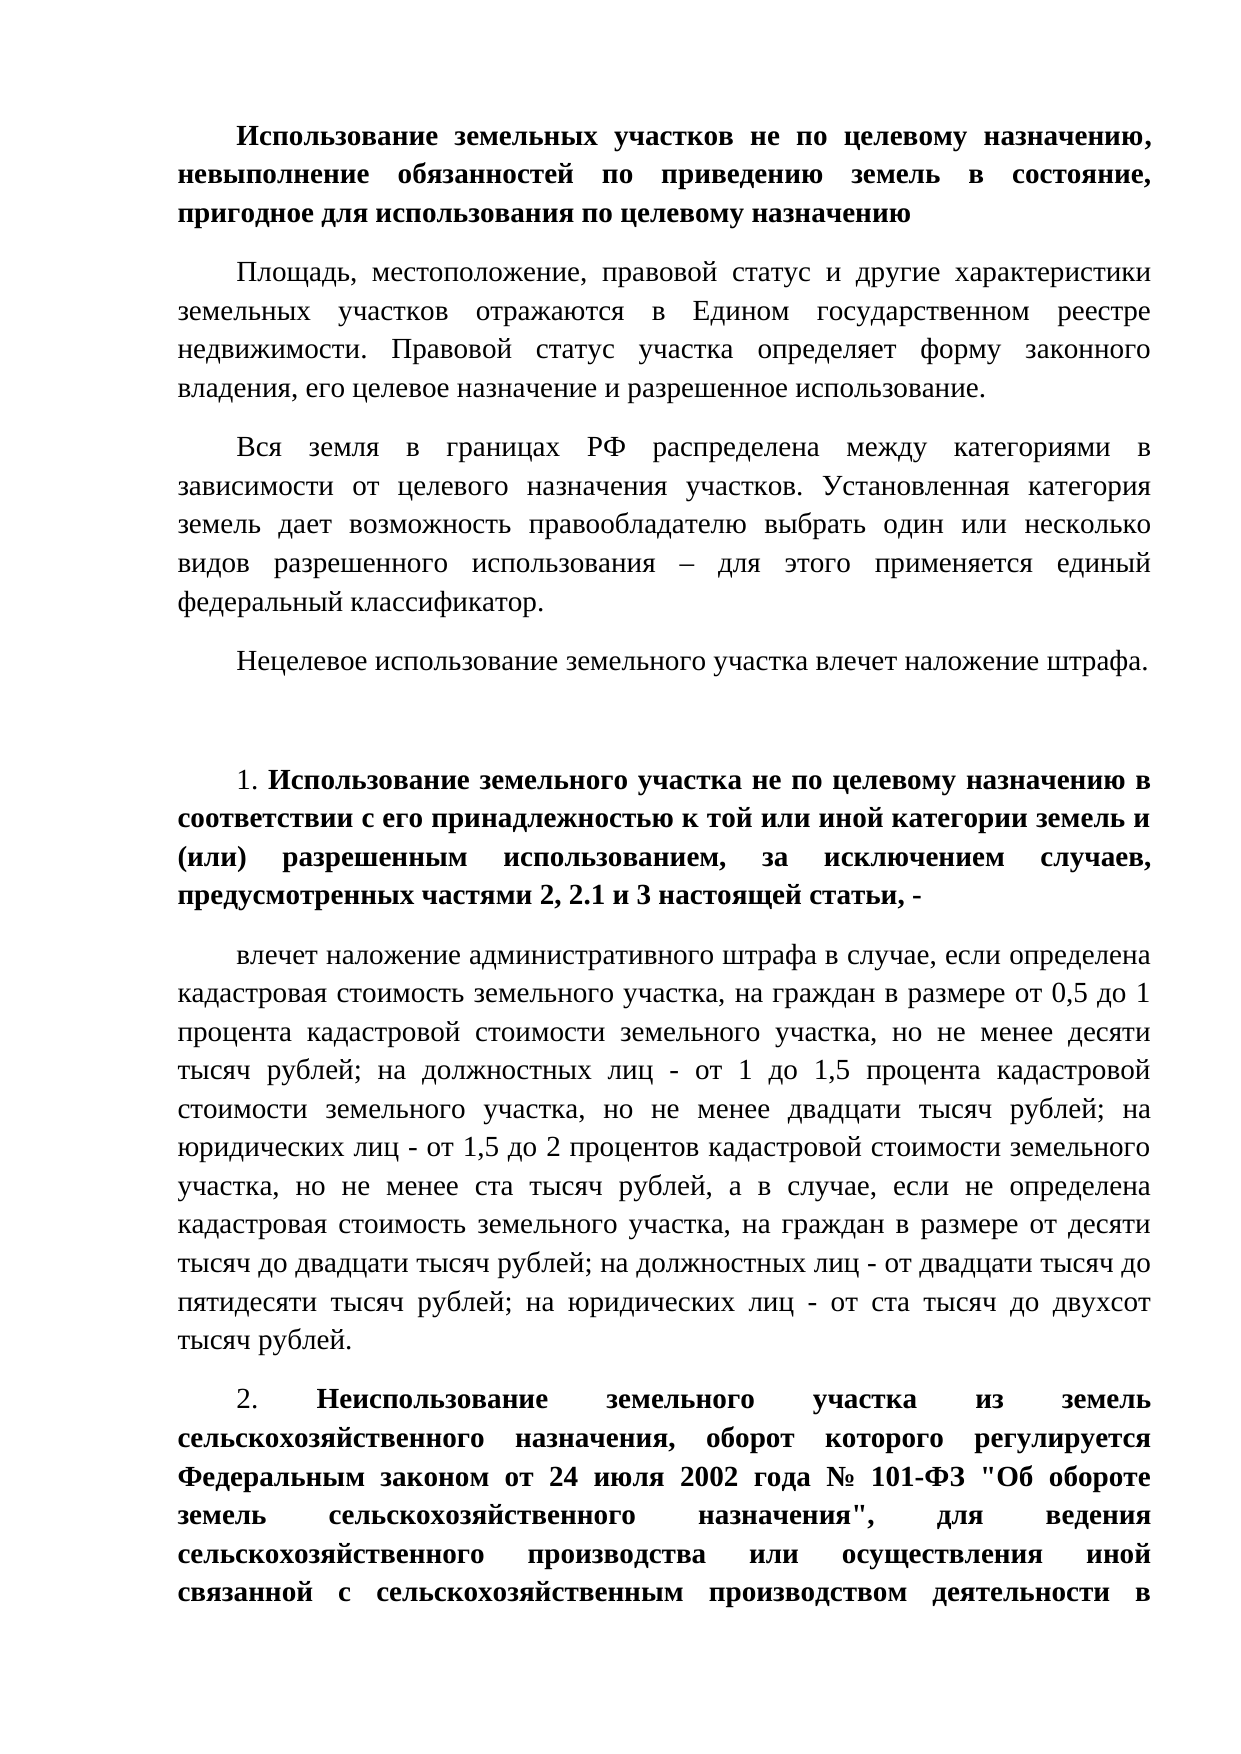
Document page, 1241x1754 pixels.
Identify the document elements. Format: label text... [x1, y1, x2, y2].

text влечет наложение административного штрафа в случае, если определена кадастровая стоимость земельного участка, на граждан в размере от 0,5 до 1 процента кадастровой стоимости земельного участка, но не менее десяти тысяч рублей; на должностных лиц - от 1 до 1,5 процента кадастровой стоимости земельного участка, но не менее двадцати тысяч рублей; на юридических лиц - от 1,5 до 2 процентов кадастровой стоимости земельного участка, но не менее ста тысяч рублей, а в случае, если не определена кадастровая стоимость земельного участка, на граждан в размере от десяти тысяч до двадцати тысяч рублей; на должностных лиц - от двадцати тысяч до пятидесяти тысяч рублей; на юридических лиц - от ста тысяч до двухсот тысяч рублей. [177, 937, 1152, 1356]
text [177, 1382, 1152, 1608]
text Нецелевое использование земельного участка влечет наложение штрафа. [177, 643, 1152, 677]
text Площадь, местоположение, правовой статус и другие характеристики земельных участков отражаются в Едином государственном реестре недвижимости. Правовой статус участка определяет форму законного владения, его целевое назначение и разрешенное использование. [177, 254, 1152, 404]
text Использование земельных участков не по целевому назначению, невыполнение обязанностей по приведению земель в состояние, пригодное для использования по целевому назначению [177, 118, 1152, 229]
text Вся земля в границах РФ распределена между категориями в зависимости от целевого назначения участков. Установленная категория земель дает возможность правообладателю выбрать один или несколько видов разрешенного использования – для этого применяется единый федеральный классификатор. [177, 429, 1152, 617]
text 1. Использование земельного участка не по целевому назначению в соответствии с его принадлежностью к той или иной категории земель и (или) разрешенным использованием, за исключением случаев, предусмотренных частями 2, 2.1 и 3 настоящей статьи, - [177, 762, 1152, 911]
